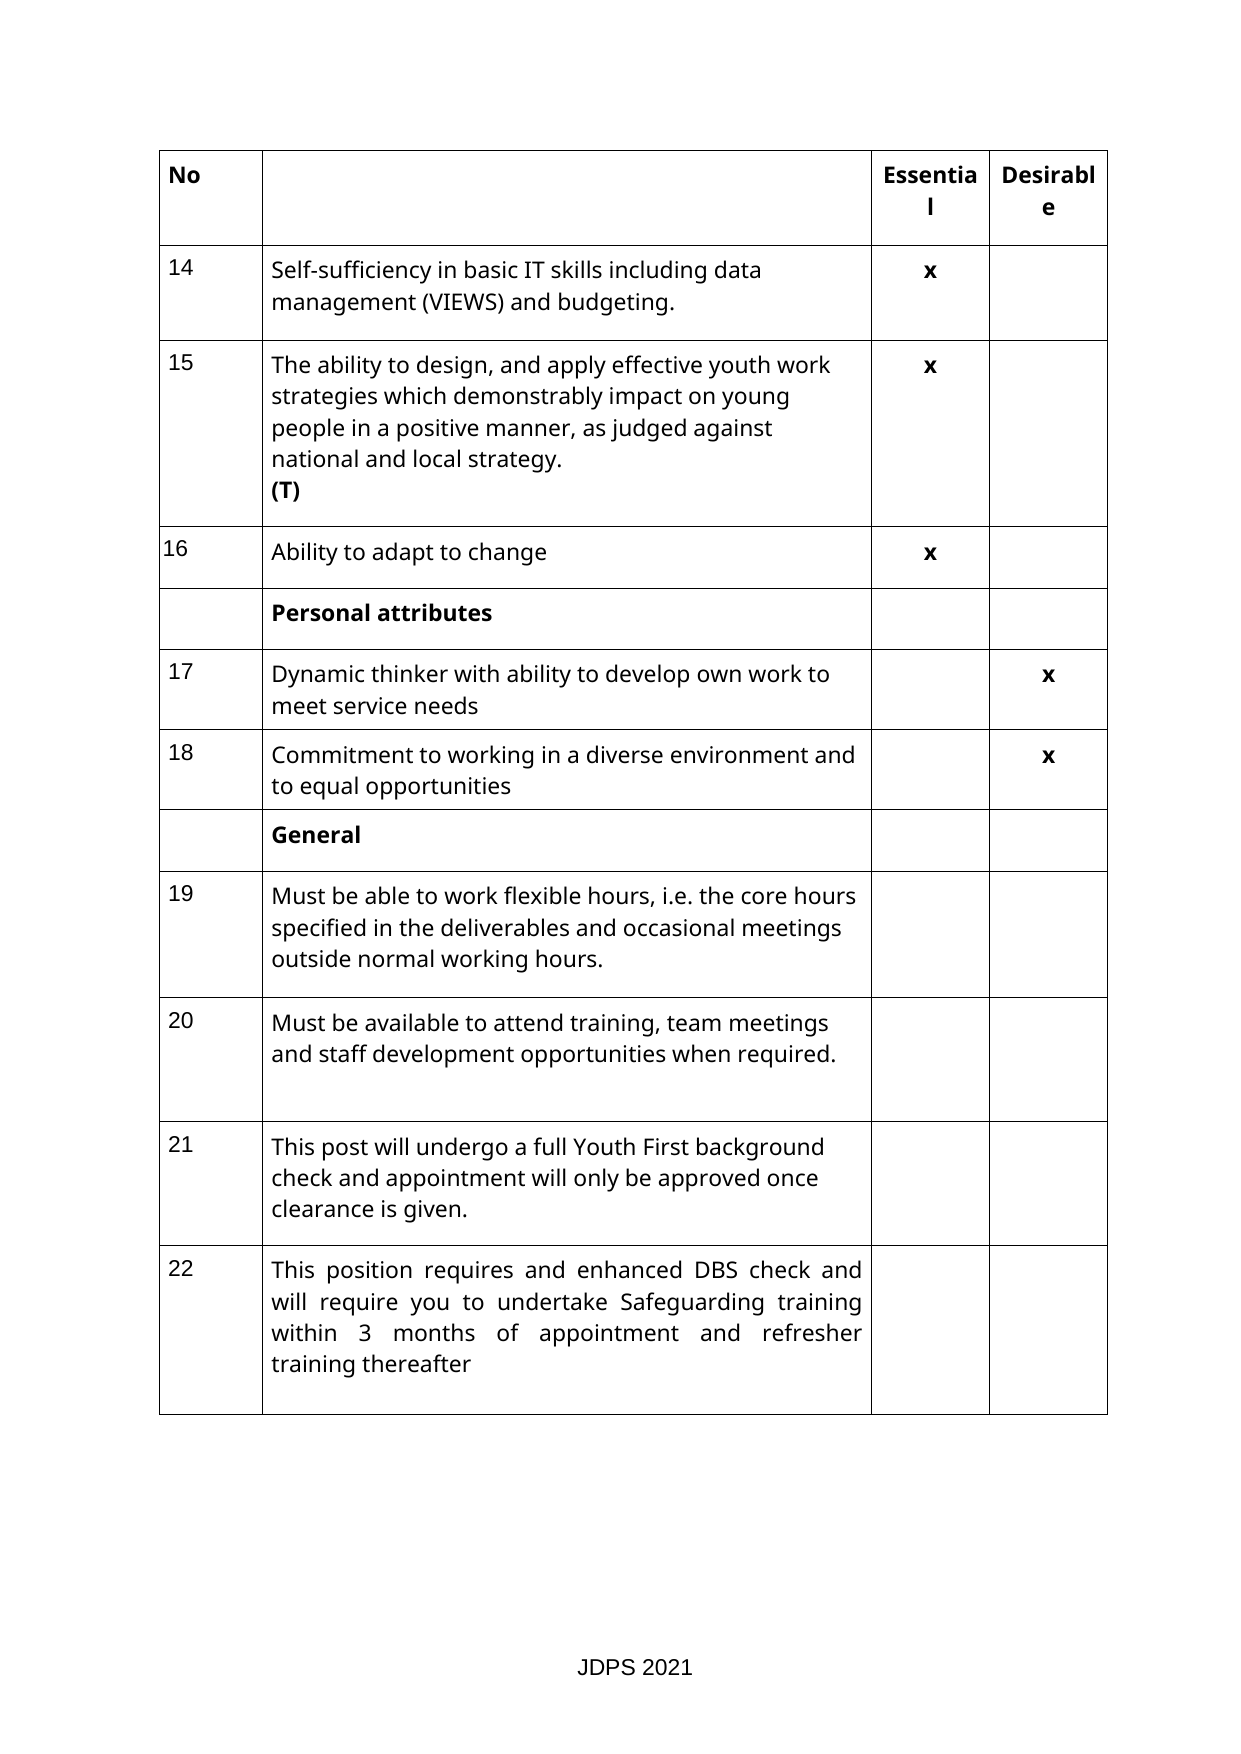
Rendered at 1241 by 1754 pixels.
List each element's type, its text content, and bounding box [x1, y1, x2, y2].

table_cell [990, 1246, 1107, 1414]
table_cell 16 [160, 527, 262, 587]
table_cell [160, 589, 262, 649]
table_cell 17 [160, 650, 262, 729]
table_cell General [263, 810, 871, 871]
table_cell [872, 730, 989, 809]
table_cell Ability to adapt to change [263, 527, 871, 587]
table_cell [990, 998, 1107, 1121]
table_header [263, 151, 871, 245]
table_cell [990, 527, 1107, 587]
table_header Desirable [990, 151, 1107, 245]
table_cell [872, 1122, 989, 1245]
table_cell This post will undergo a full Youth First background check and appointment will only be approved once clearance is given. [263, 1122, 871, 1245]
table_cell Must be available to attend training, team meetings and staff development opportunities when required. [263, 998, 871, 1121]
table_cell Personal attributes [263, 589, 871, 649]
table_cell x [990, 650, 1107, 729]
table_cell [872, 589, 989, 649]
table_cell Must be able to work flexible hours, i.e. the core hours specified in the deliverables and occasional meetings outside normal working hours. [263, 872, 871, 997]
table_cell Dynamic thinker with ability to develop own work to meet service needs [263, 650, 871, 729]
table_cell [872, 1246, 989, 1414]
table_cell 21 [160, 1122, 262, 1245]
table_cell 19 [160, 872, 262, 997]
table_cell [990, 872, 1107, 997]
table_cell 20 [160, 998, 262, 1121]
table_cell [872, 810, 989, 871]
table_cell x [872, 341, 989, 526]
table_cell x [872, 246, 989, 339]
table_cell 14 [160, 246, 262, 339]
table_header Essential [872, 151, 989, 245]
table_cell x [990, 730, 1107, 809]
table_cell x [872, 527, 989, 587]
table_cell [872, 650, 989, 729]
table_cell 18 [160, 730, 262, 809]
table_cell This position requires and enhanced DBS check and will require you to undertake Safeguarding training within 3 months of appointment and refresher training thereafter [263, 1246, 871, 1414]
table_cell Self-sufficiency in basic IT skills including data management (VIEWS) and budgeting. [263, 246, 871, 339]
table_cell [990, 341, 1107, 526]
table_cell [990, 246, 1107, 339]
table_cell [872, 998, 989, 1121]
table_cell Commitment to working in a diverse environment and to equal opportunities [263, 730, 871, 809]
table_cell [160, 810, 262, 871]
table_cell [990, 810, 1107, 871]
table_cell [990, 1122, 1107, 1245]
table_cell 15 [160, 341, 262, 526]
table_cell 22 [160, 1246, 262, 1414]
table_cell The ability to design, and apply effective youth work strategies which demonstrably impact on young people in a positive manner, as judged against national and local strategy. (T) [263, 341, 871, 526]
table_cell [990, 589, 1107, 649]
table_header No [160, 151, 262, 245]
table_cell [872, 872, 989, 997]
